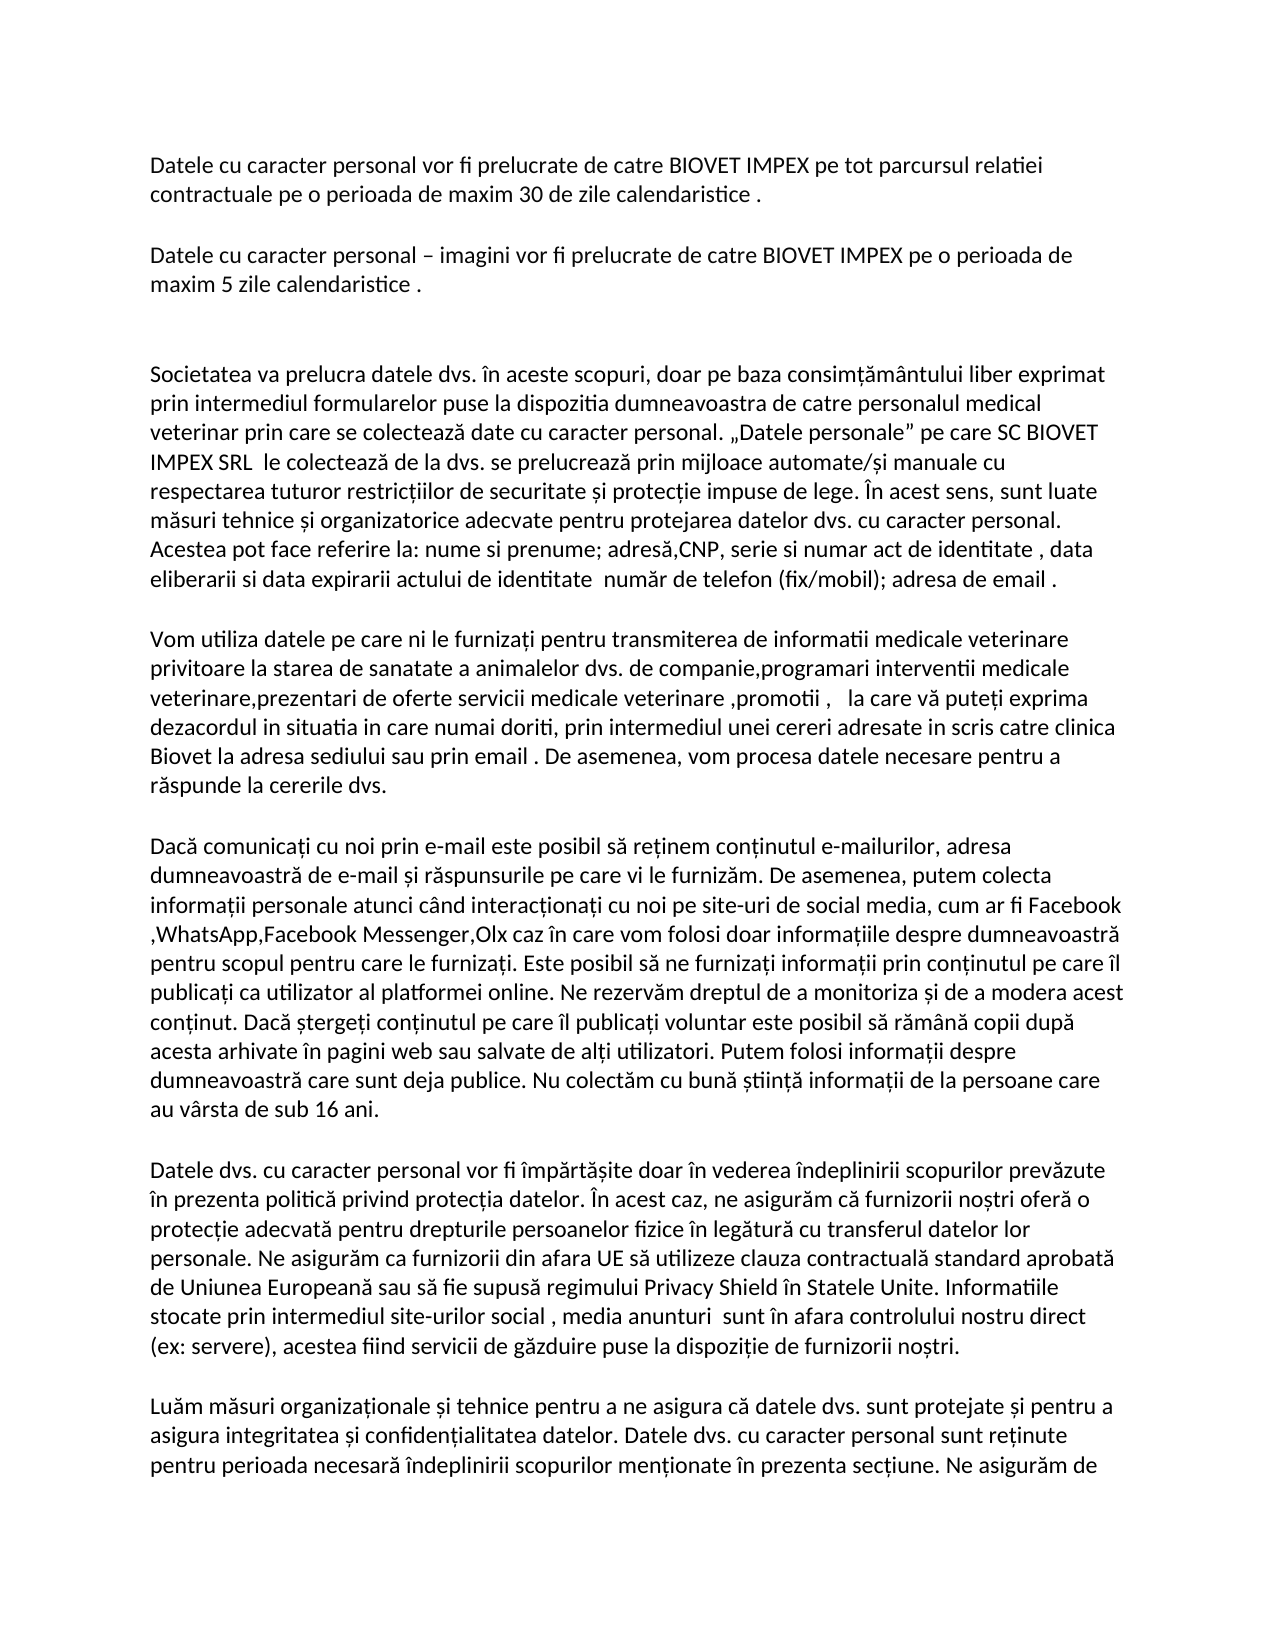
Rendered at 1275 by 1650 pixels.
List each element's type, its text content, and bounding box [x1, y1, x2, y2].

text Datele dvs. cu caracter personal vor fi împărtășite doar în vederea îndeplinirii scopurilor prevăzute în prezenta politică privind protecția datelor. În acest caz, ne asigurăm că furnizorii noștri oferă o protecție adecvată pentru drepturile persoanelor fizice în legătură cu transferul datelor lor personale. Ne asigurăm ca furnizorii din afara UE să utilizeze clauza contractuală standard aprobată de Uniunea Europeană sau să fie supusă regimului Privacy Shield în Statele Unite. Informatiile stocate prin intermediul site-urilor social , media anunturi sunt în afara controlului nostru direct (ex: servere), acestea fiind servicii de găzduire puse la dispoziție de furnizorii noștri. [150, 1155, 1125, 1360]
text Vom utiliza datele pe care ni le furnizați pentru transmiterea de informatii medicale veterinare privitoare la starea de sanatate a animalelor dvs. de companie,programari interventii medicale veterinare,prezentari de oferte servicii medicale veterinare ,promotii , la care vă puteți exprima dezacordul in situatia in care numai doriti, prin intermediul unei cereri adresate in scris catre clinica Biovet la adresa sediului sau prin email . De asemenea, vom procesa datele necesare pentru a răspunde la cererile dvs. [150, 624, 1125, 800]
text Dacă comunicați cu noi prin e-mail este posibil să reținem conținutul e-mailurilor, adresa dumneavoastră de e-mail și răspunsurile pe care vi le furnizăm. De asemenea, putem colecta informații personale atunci când interacționați cu noi pe site-uri de social media, cum ar fi Facebook ,WhatsApp,Facebook Messenger,Olx caz în care vom folosi doar informațiile despre dumneavoastră pentru scopul pentru care le furnizați. Este posibil să ne furnizați informații prin conținutul pe care îl publicați ca utilizator al platformei online. Ne rezervăm dreptul de a monitoriza și de a modera acest conținut. Dacă ștergeți conținutul pe care îl publicați voluntar este posibil să rămână copii după acesta arhivate în pagini web sau salvate de alți utilizatori. Putem folosi informații despre dumneavoastră care sunt deja publice. Nu colectăm cu bună știință informații de la persoane care au vârsta de sub 16 ani. [150, 831, 1125, 1124]
text Societatea va prelucra datele dvs. în aceste scopuri, doar pe baza consimțământului liber exprimat prin intermediul formularelor puse la dispozitia dumneavoastra de catre personalul medical veterinar prin care se colectează date cu caracter personal. „Datele personale” pe care SC BIOVET IMPEX SRL le colectează de la dvs. se prelucrează prin mijloace automate/și manuale cu respectarea tuturor restricțiilor de securitate și protecție impuse de lege. În acest sens, sunt luate măsuri tehnice și organizatorice adecvate pentru protejarea datelor dvs. cu caracter personal. Acestea pot face referire la: nume si prenume; adresă,CNP, serie si numar act de identitate , data eliberarii si data expirarii actului de identitate număr de telefon (fix/mobil); adresa de email . [150, 329, 1125, 593]
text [150, 1391, 1125, 1479]
text Datele cu caracter personal vor fi prelucrate de catre BIOVET IMPEX pe tot parcursul relatiei contractuale pe o perioada de maxim 30 de zile calendaristice . [150, 150, 1125, 208]
text Datele cu caracter personal – imagini vor fi prelucrate de catre BIOVET IMPEX pe o perioada de maxim 5 zile calendaristice . [150, 240, 1125, 298]
